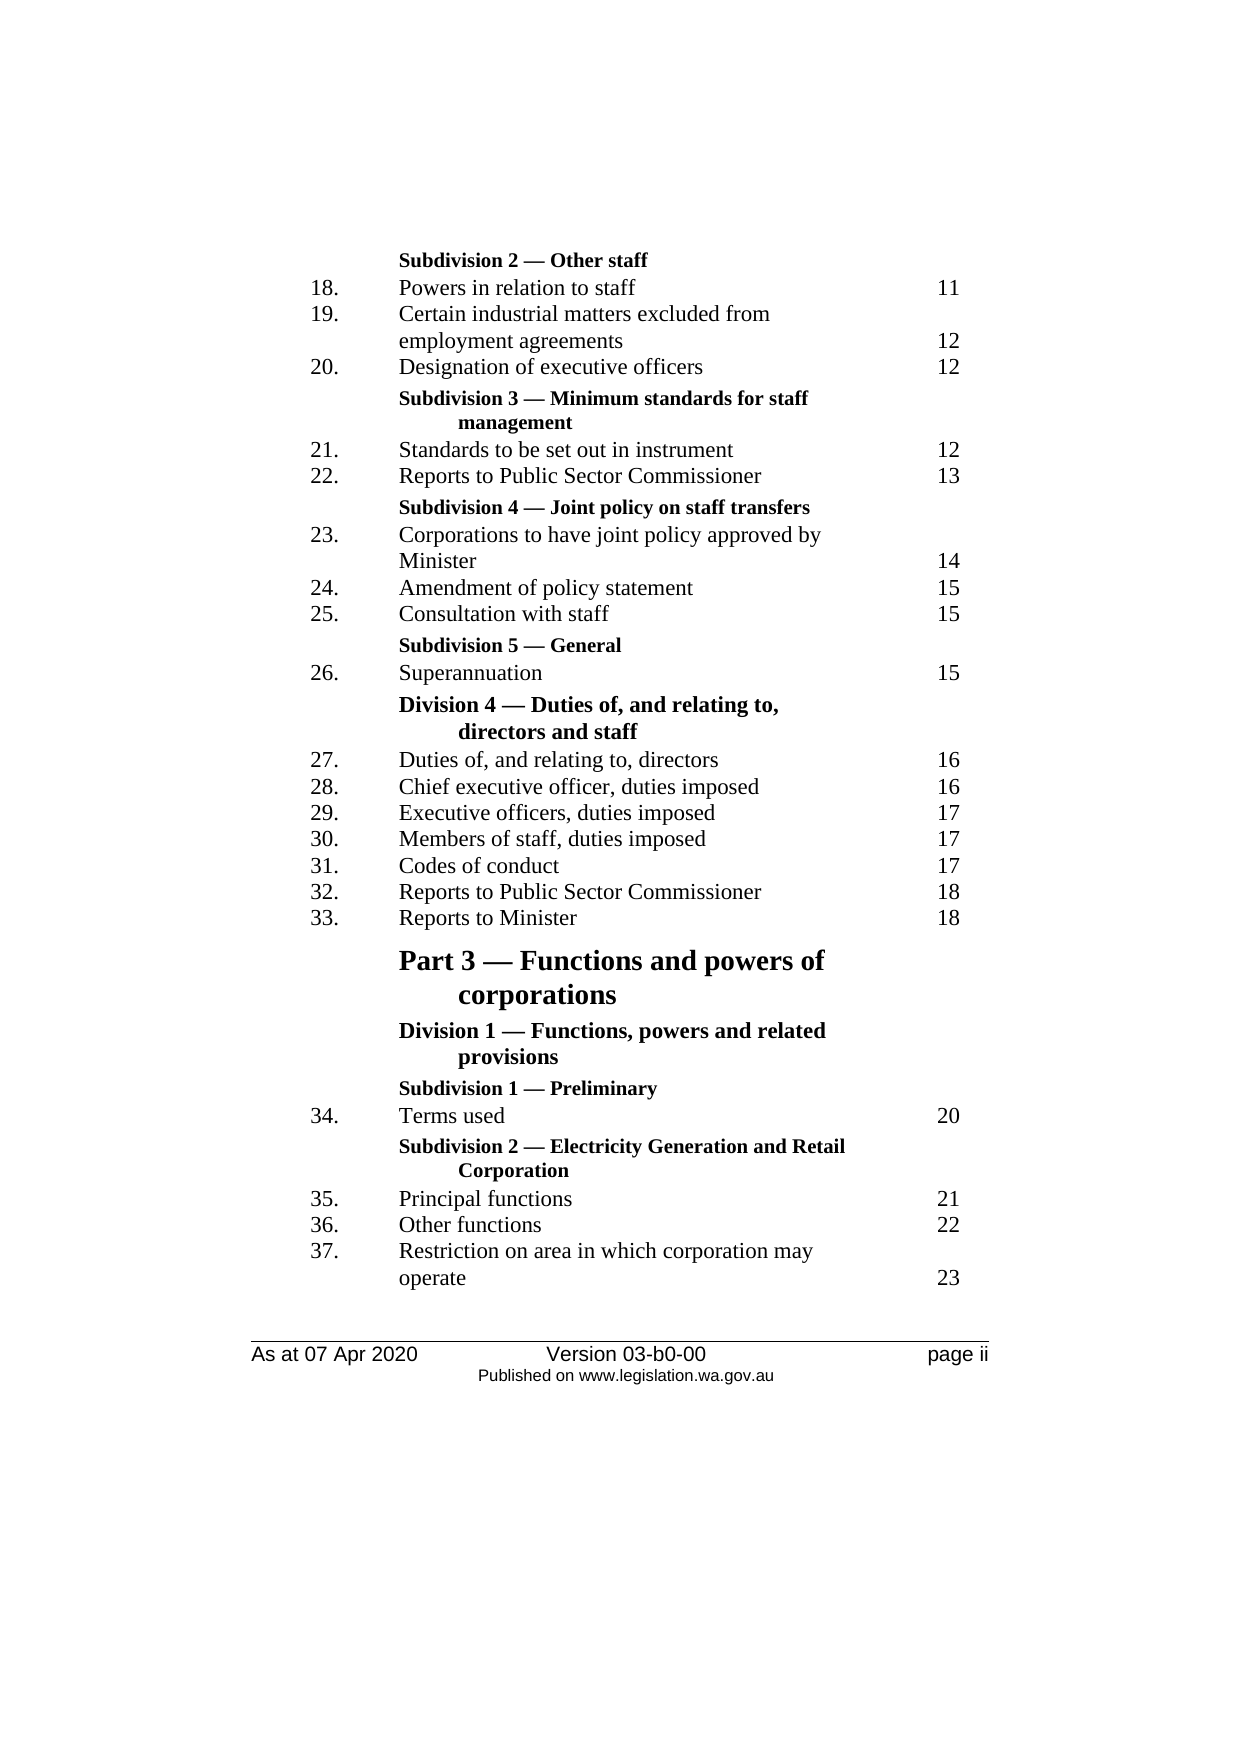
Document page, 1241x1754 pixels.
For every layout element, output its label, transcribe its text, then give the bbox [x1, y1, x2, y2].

text 20. Designation of executive officers 12 [310, 353, 871, 379]
text 34. Terms used 20 [310, 1102, 871, 1128]
text Subdivision 1 — Preliminary [399, 1076, 871, 1100]
text Part 3 — Functions and powers of corporations [399, 943, 871, 1010]
text 26. Superannuation 15 [310, 659, 871, 685]
text 18. Powers in relation to staff 11 [310, 274, 871, 301]
text 31. Codes of conduct 17 [310, 852, 871, 878]
text 28. Chief executive officer, duties imposed 16 [310, 773, 871, 799]
text Subdivision 3 — Minimum standards for staff management [399, 386, 871, 434]
text 33. Reports to Minister 18 [310, 904, 871, 931]
text 29. Executive officers, duties imposed 17 [310, 799, 871, 825]
text Division 4 — Duties of, and relating to, directors and staff [399, 692, 871, 744]
text Subdivision 2 — Other staff [399, 248, 871, 272]
text 24. Amendment of policy statement 15 [310, 574, 871, 600]
text 32. Reports to Public Sector Commissioner 18 [310, 878, 871, 904]
text 27. Duties of, and relating to, directors 16 [310, 746, 871, 773]
text 36. Other functions 22 [310, 1211, 871, 1237]
text 19. Certain industrial matters excluded from employment agreements 12 [310, 301, 871, 353]
text 35. Principal functions 21 [310, 1184, 871, 1211]
text Subdivision 5 — General [399, 633, 871, 657]
text Subdivision 4 — Joint policy on staff transfers [399, 495, 871, 519]
text 25. Consultation with staff 15 [310, 600, 871, 627]
text Subdivision 2 — Electricity Generation and Retail Corporation [399, 1134, 871, 1182]
text 37. Restriction on area in which corporation may operate 23 [310, 1237, 871, 1290]
text 30. Members of staff, duties imposed 17 [310, 825, 871, 852]
text 23. Corporations to have joint policy approved by Minister 14 [310, 521, 871, 574]
text 22. Reports to Public Sector Commissioner 13 [310, 462, 871, 489]
text Division 1 — Functions, powers and related provisions [399, 1017, 871, 1069]
text 21. Standards to be set out in instrument 12 [310, 436, 871, 462]
